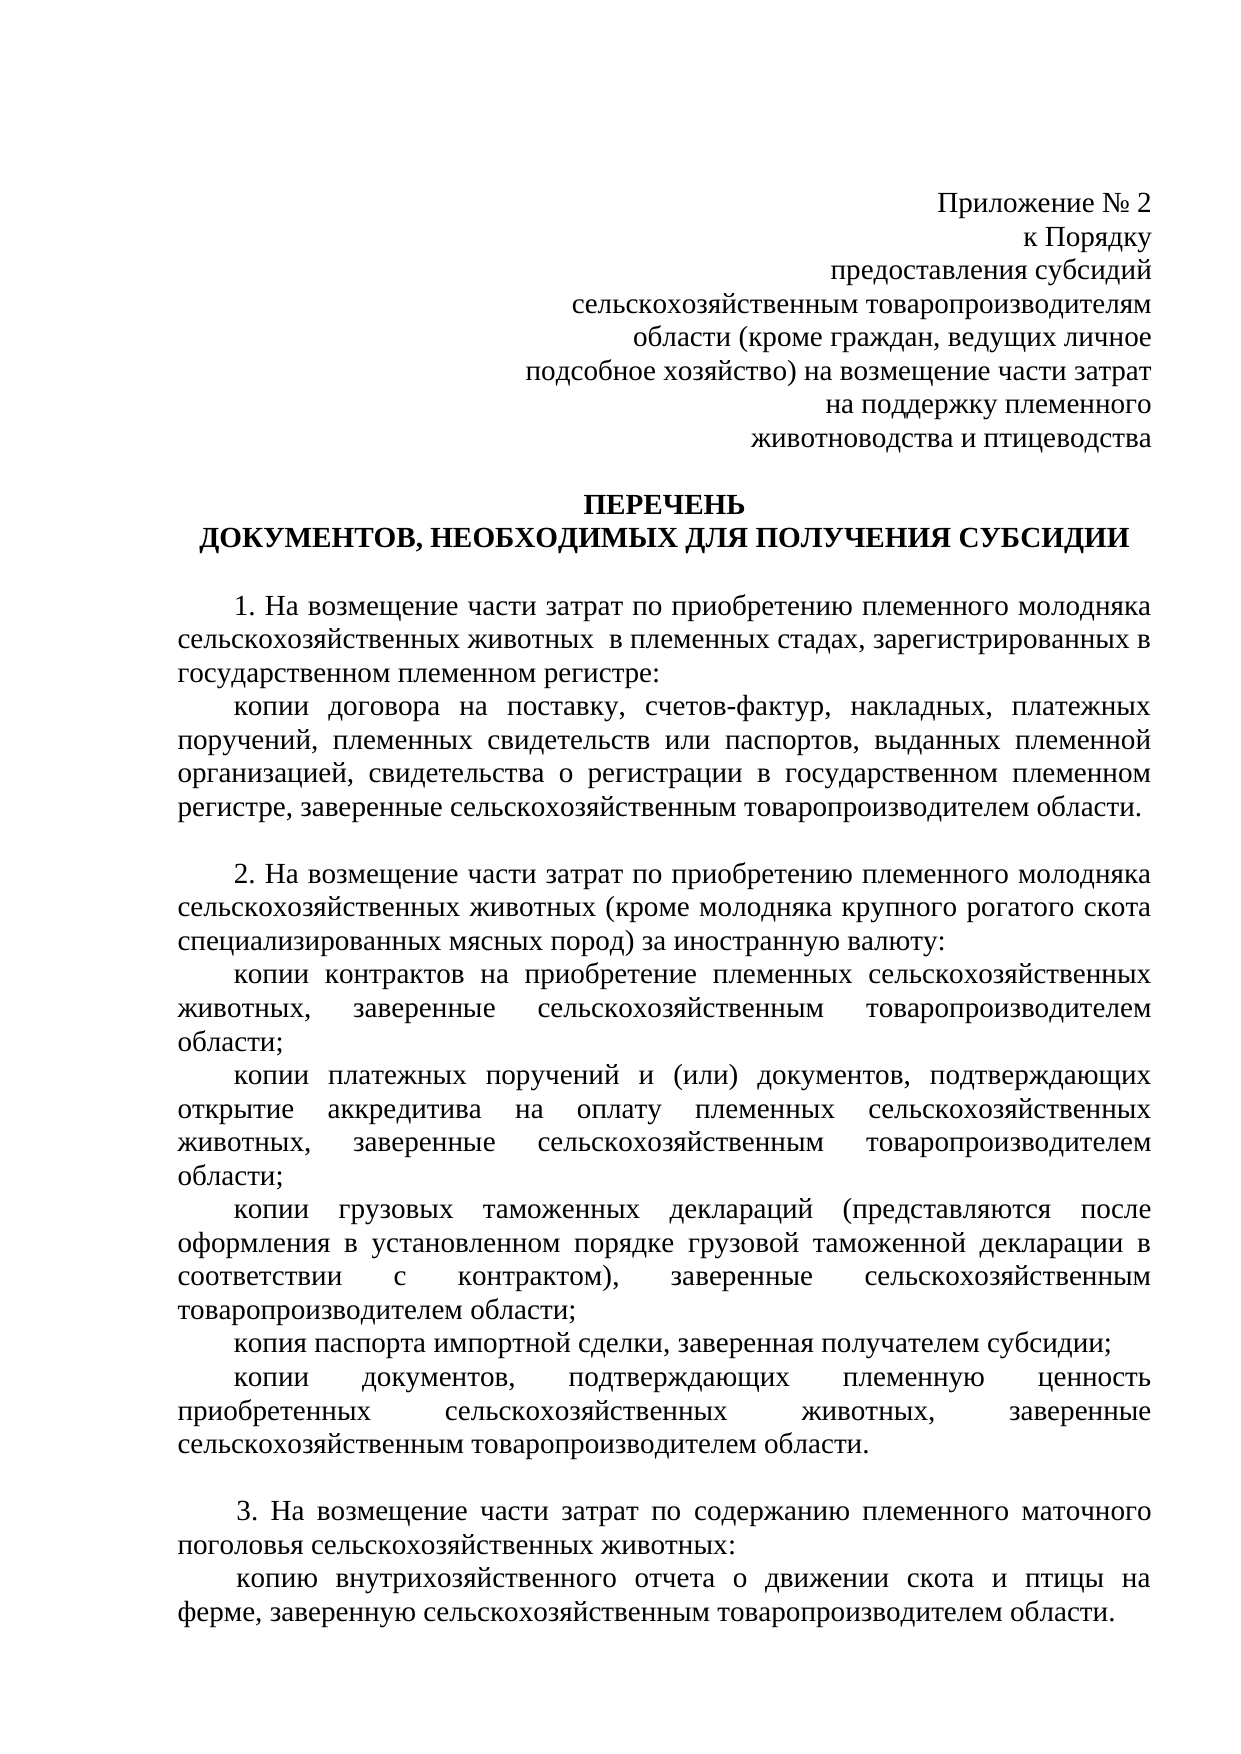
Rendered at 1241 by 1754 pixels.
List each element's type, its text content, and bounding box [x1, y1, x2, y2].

text на поддержку племенного [177, 386, 1152, 420]
text 2. На возмещение части затрат по приобретению племенного молодняка сельскохозяйственных животных (кроме молодняка крупного рогатого скота специализированных мясных пород) за иностранную валюту: [177, 856, 1152, 957]
text подсобное хозяйство) на возмещение части затрат [177, 353, 1152, 386]
text 3. На возмещение части затрат по содержанию племенного маточного поголовья сельскохозяйственных животных: [177, 1493, 1152, 1560]
text Приложение № 2 [177, 185, 1152, 219]
text ДОКУМЕНТОВ, НЕОБХОДИМЫХ ДЛЯ ПОЛУЧЕНИЯ СУБСИДИИ [177, 521, 1152, 554]
text области (кроме граждан, ведущих личное [177, 319, 1152, 353]
text копии грузовых таможенных деклараций (представляются после оформления в установленном порядке грузовой таможенной декларации в соответствии с контрактом), заверенные сельскохозяйственным товаропроизводителем области; [177, 1191, 1152, 1326]
text копии документов, подтверждающих племенную ценность приобретенных сельскохозяйственных животных, заверенные сельскохозяйственным товаропроизводителем области. [177, 1359, 1152, 1460]
text копии контрактов на приобретение племенных сельскохозяйственных животных, заверенные сельскохозяйственным товаропроизводителем области; [177, 957, 1152, 1057]
text копии договора на поставку, счетов-фактур, накладных, платежных поручений, племенных свидетельств или паспортов, выданных племенной организацией, свидетельства о регистрации в государственном племенном регистре, заверенные сельскохозяйственным товаропроизводителем области. [177, 688, 1152, 822]
text ПЕРЕЧЕНЬ [177, 487, 1152, 521]
text 1. На возмещение части затрат по приобретению племенного молодняка сельскохозяйственных животных в племенных стадах, зарегистрированных в государственном племенном регистре: [177, 588, 1152, 688]
text сельскохозяйственным товаропроизводителям [177, 286, 1152, 319]
text предоставления субсидий [177, 252, 1152, 286]
text копия паспорта импортной сделки, заверенная получателем субсидии; [177, 1326, 1152, 1359]
text к Порядку [177, 219, 1152, 252]
text копии платежных поручений и (или) документов, подтверждающих открытие аккредитива на оплату племенных сельскохозяйственных животных, заверенные сельскохозяйственным товаропроизводителем области; [177, 1057, 1152, 1191]
text копию внутрихозяйственного отчета о движении скота и птицы на ферме, заверенную сельскохозяйственным товаропроизводителем области. [177, 1560, 1152, 1627]
text животноводства и птицеводства [177, 420, 1152, 453]
